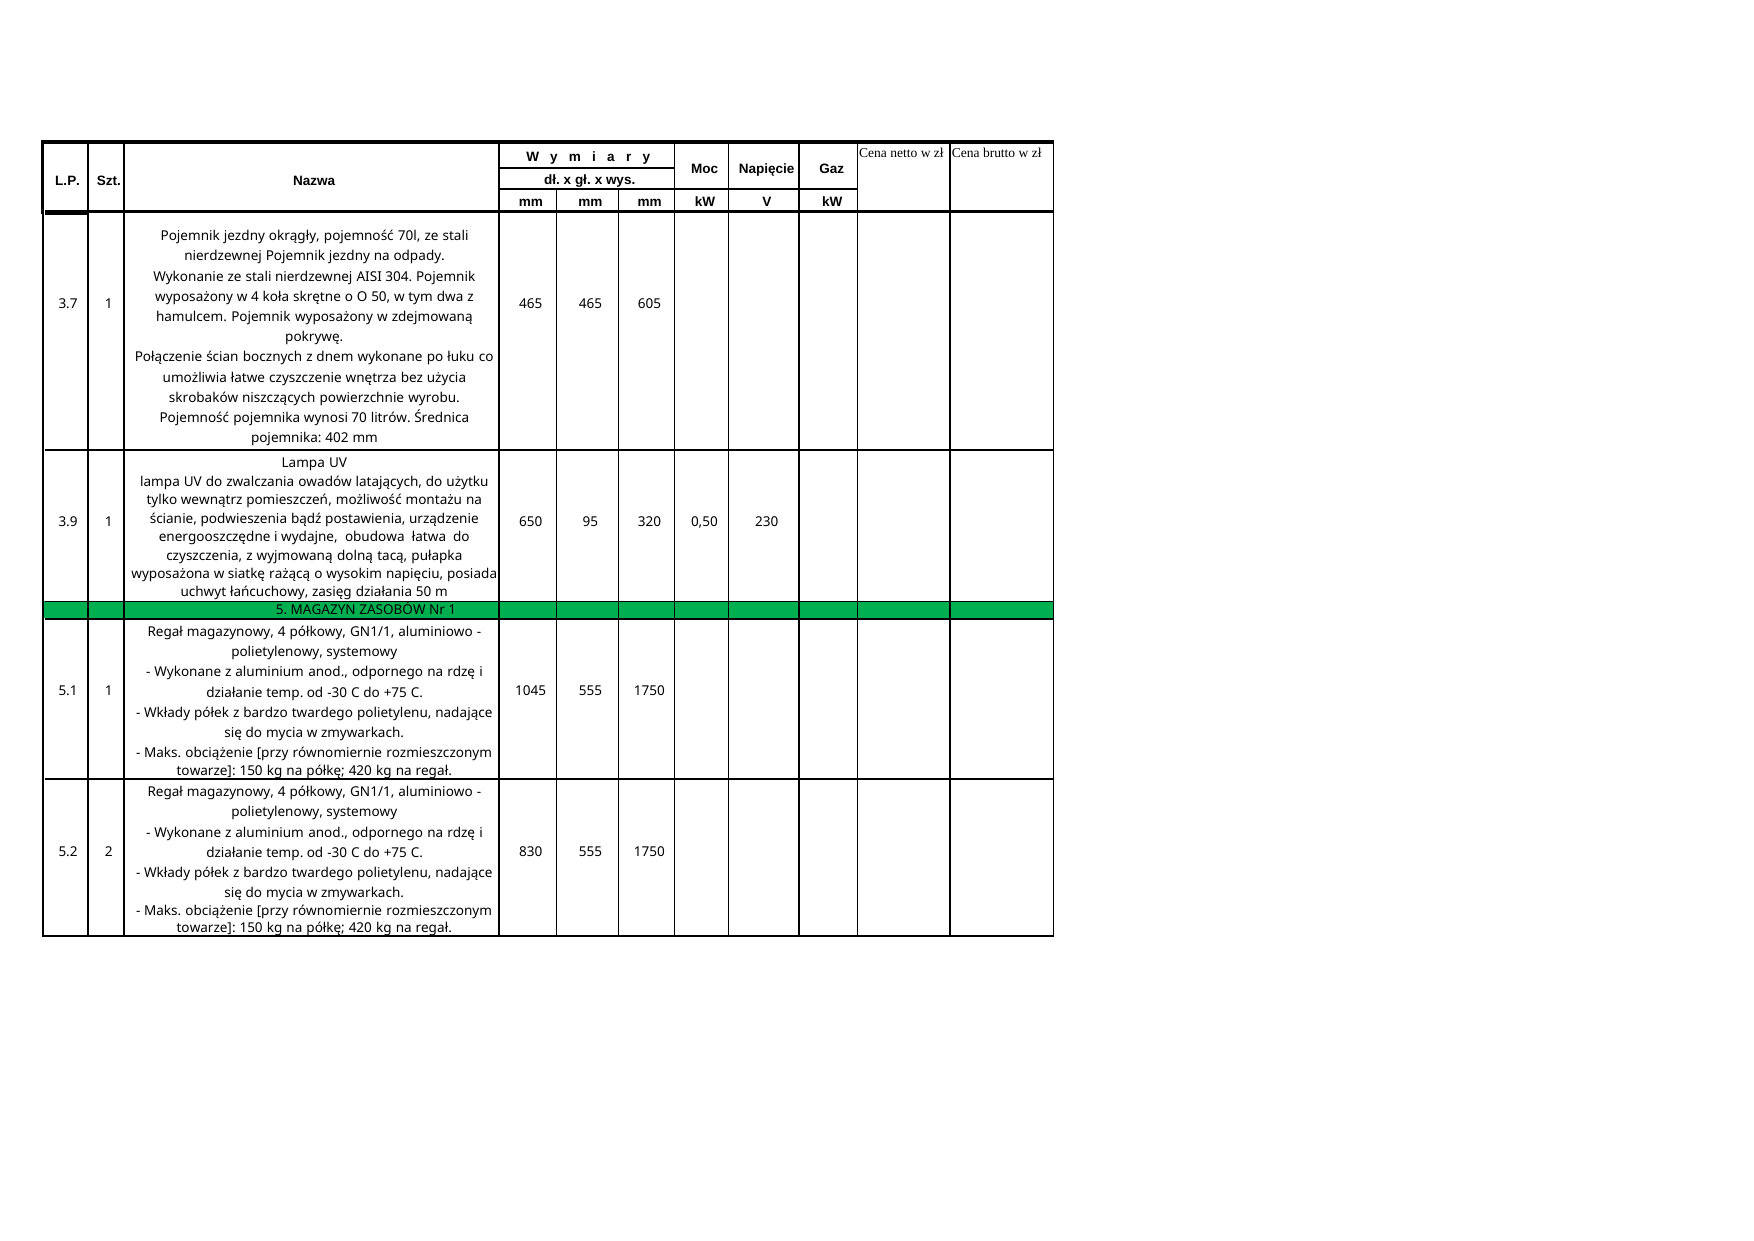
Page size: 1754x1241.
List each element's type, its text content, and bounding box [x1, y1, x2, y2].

table_cell 230 [729, 451, 798, 601]
table_header Moc [675, 144, 728, 188]
table_header Gaz [800, 144, 857, 188]
table_cell [44, 601, 87, 618]
table_cell [800, 620, 857, 778]
table_cell [858, 213, 949, 449]
table_cell Lampa UV lampa UV do zwalczania owadów latających, do użytku tylko wewnątrz pomieszczeń, możliwość montażu na ścianie, podwieszenia bądź postawienia, urządzenie energooszczędne i wydajne, obudowa łatwa do czyszczenia, z wyjmowaną dolną tacą, pułapka wyposażona w siatkę rażącą o wysokim napięciu, posiada uchwyt łańcuchowy, zasięg działania 50 m [125, 451, 498, 601]
table_cell kW [800, 190, 857, 210]
table_cell [858, 451, 949, 601]
table_cell mm [500, 190, 556, 210]
table_cell [89, 602, 123, 618]
table_header Szt. [89, 144, 123, 210]
table_header L.P. [44, 144, 87, 210]
table_header Cena netto w zł [858, 144, 949, 210]
table_cell [675, 620, 728, 778]
table_cell Regał magazynowy, 4 półkowy, GN1/1, aluminiowo - polietylenowy, systemowy - Wykonane z aluminium anod., odpornego na rdzę i działanie temp. od -30 C do +75 C. - Wkłady półek z bardzo twardego polietylenu, nadające się do mycia w zmywarkach. - Maks. obciążenie [przy równomiernie rozmieszczonym towarze]: 150 kg na półkę; 420 kg na regał. [125, 620, 498, 778]
table_cell 465 [500, 213, 556, 449]
table_cell 2 [89, 780, 123, 935]
table_cell [951, 213, 1053, 449]
table_cell Pojemnik jezdny okrągły, pojemność 70l, ze stali nierdzewnej Pojemnik jezdny na odpady. Wykonanie ze stali nierdzewnej AISI 304. Pojemnik wyposażony w 4 koła skrętne o O 50, w tym dwa z hamulcem. Pojemnik wyposażony w zdejmowaną pokrywę. Połączenie ścian bocznych z dnem wykonane po łuku co umożliwia łatwe czyszczenie wnętrza bez użycia skrobaków niszczących powierzchnie wyrobu. Pojemność pojemnika wynosi 70 litrów. Średnica pojemnika: 402 mm [125, 213, 498, 449]
table_cell [800, 213, 857, 449]
table_cell [858, 602, 949, 618]
table_cell [675, 780, 728, 935]
table_header Nazwa [125, 144, 498, 210]
table_header W y m i a r y [500, 144, 674, 167]
table_cell 830 [500, 780, 556, 935]
table_cell [675, 602, 728, 618]
table_cell 1750 [619, 780, 674, 935]
table_cell 1045 [500, 620, 556, 778]
table_cell [800, 451, 857, 601]
table_cell 555 [557, 620, 618, 778]
table_cell 555 [557, 780, 618, 935]
table_cell mm [619, 190, 674, 210]
table_cell 1 [89, 620, 123, 778]
table_header Cena brutto w zł [951, 144, 1053, 210]
table_cell 1 [89, 213, 123, 449]
table_header Napięcie [729, 144, 798, 188]
table_cell [951, 780, 1053, 935]
table_cell [951, 620, 1053, 778]
table_cell [729, 602, 798, 618]
table_cell [858, 620, 949, 778]
table_cell kW [675, 190, 728, 210]
table_cell mm [557, 190, 618, 210]
table_cell 320 [619, 451, 674, 601]
table_cell [557, 602, 618, 618]
table_cell [951, 451, 1053, 601]
table_cell 5.1 [44, 618, 87, 778]
table_cell Regał magazynowy, 4 półkowy, GN1/1, aluminiowo - polietylenowy, systemowy - Wykonane z aluminium anod., odpornego na rdzę i działanie temp. od -30 C do +75 C. - Wkłady półek z bardzo twardego polietylenu, nadające się do mycia w zmywarkach. - Maks. obciążenie [przy równomiernie rozmieszczonym towarze]: 150 kg na półkę; 420 kg na regał. [125, 780, 498, 935]
table_cell [800, 602, 857, 618]
table_cell V [729, 190, 798, 210]
table_cell [619, 602, 674, 618]
table_cell 605 [619, 213, 674, 449]
table_cell 95 [557, 451, 618, 601]
table_cell dł. x gł. x wys. [500, 169, 674, 188]
table_cell [500, 602, 556, 618]
table_cell [729, 780, 798, 935]
table_cell 1750 [619, 620, 674, 778]
table_cell 0,50 [675, 451, 728, 601]
table_cell [675, 213, 728, 449]
table_cell [729, 620, 798, 778]
table_cell 3.7 [44, 210, 87, 449]
table_cell [858, 780, 949, 935]
table_cell [729, 213, 798, 449]
table_cell 3.9 [44, 449, 87, 601]
table_cell 465 [557, 213, 618, 449]
table_cell 5.2 [44, 778, 87, 935]
table_cell 650 [500, 451, 556, 601]
table_cell 1 [89, 451, 123, 601]
table_cell [951, 602, 1053, 618]
table_cell [800, 780, 857, 935]
table_cell 5. MAGAZYN ZASOBÓW Nr 1 [125, 602, 498, 618]
